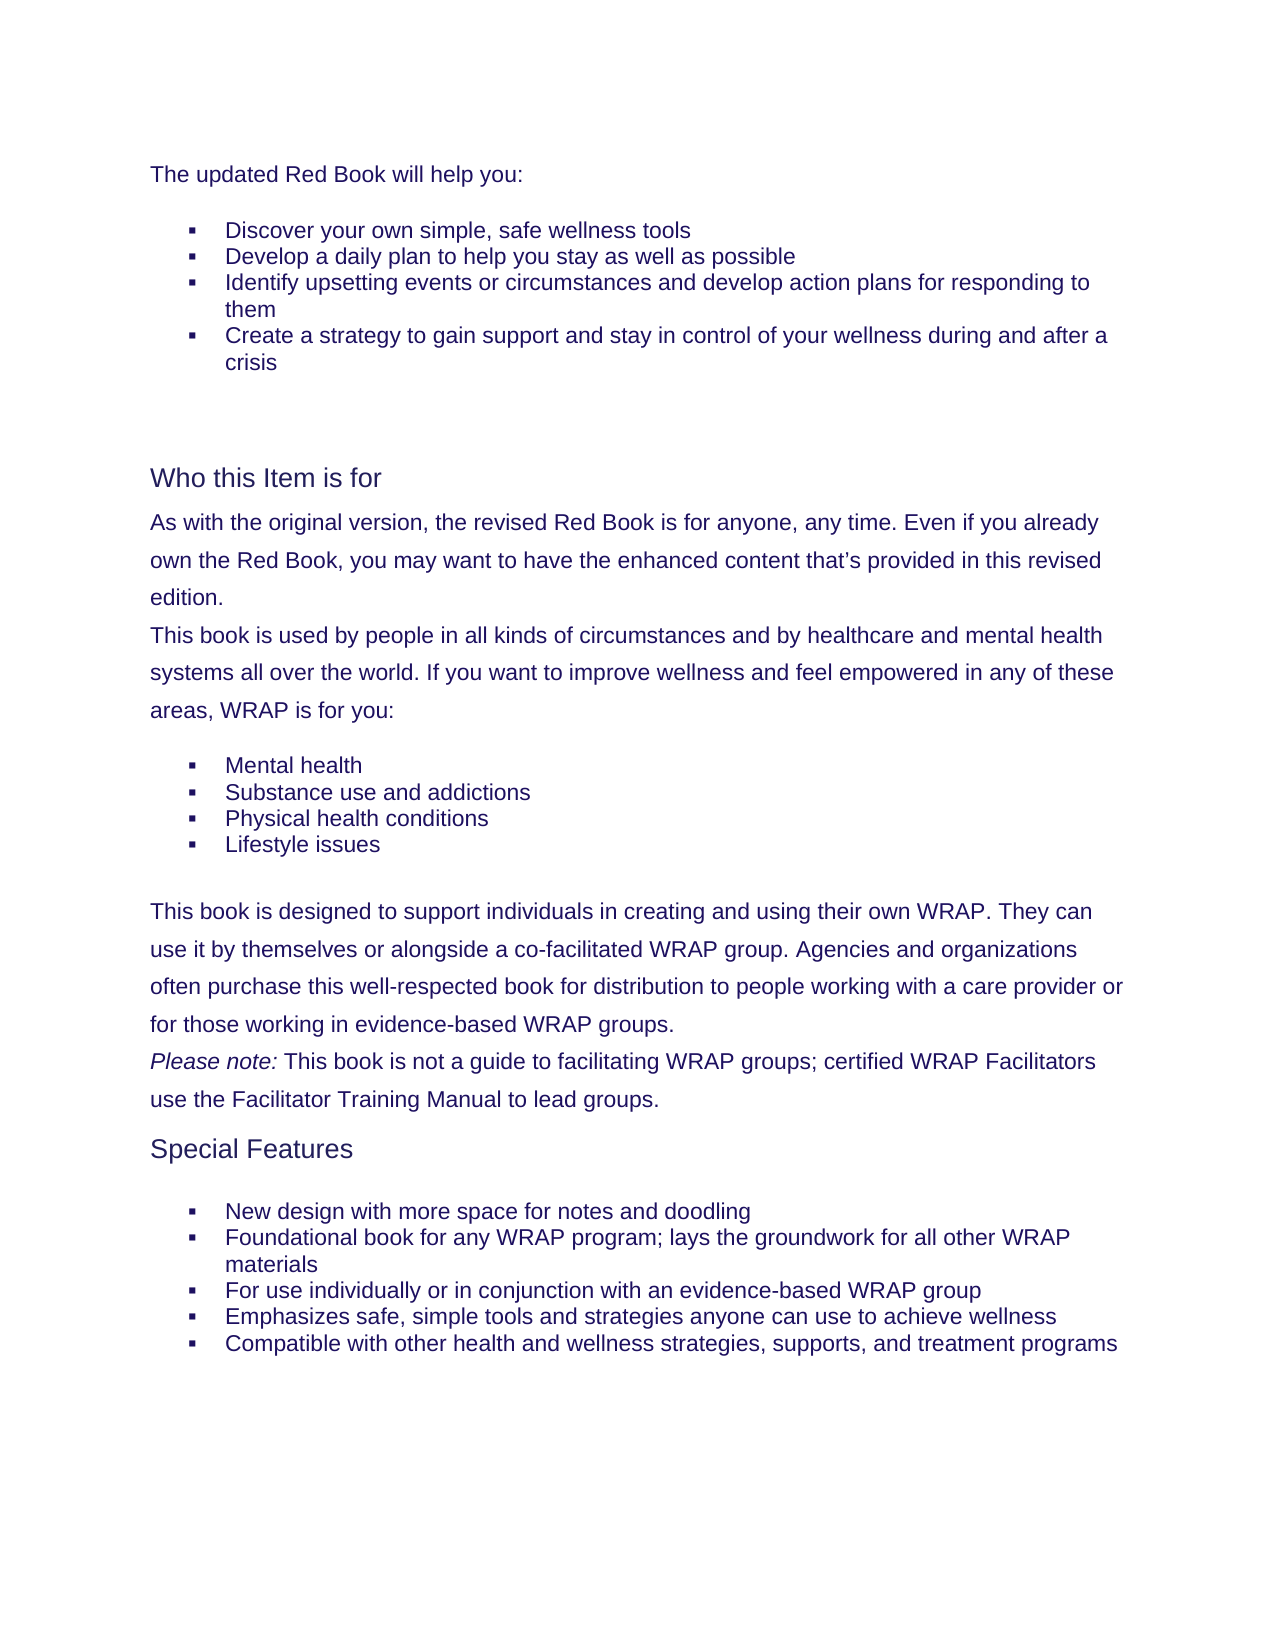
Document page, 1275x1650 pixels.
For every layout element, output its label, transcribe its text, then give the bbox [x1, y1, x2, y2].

list Lifestyle issues [187, 831, 1125, 858]
text The updated Red Book will help you: [150, 150, 1125, 187]
subtitle Special Features [150, 1133, 1125, 1164]
text This book is designed to support individuals in creating and using their own WRAP. They can use it by themselves or alongside a co-facilitated WRAP group. Agencies and organizations often purchase this well-respected book for distribution to people working with a care provider or for those working in evidence-based WRAP groups. [150, 887, 1125, 1037]
list Identify upsetting events or circumstances and develop action plans for responding to them [187, 269, 1125, 322]
list Emphasizes safe, simple tools and strategies anyone can use to achieve wellness [187, 1303, 1125, 1330]
list Substance use and addictions [187, 779, 1125, 805]
text This book is used by people in all kinds of circumstances and by healthcare and mental health systems all over the world. If you want to improve wellness and feel empowered in any of these areas, WRAP is for you: [150, 611, 1125, 723]
list Mental health [187, 752, 1125, 779]
list New design with more space for notes and doodling [187, 1198, 1125, 1224]
list Physical health conditions [187, 805, 1125, 831]
list Develop a daily plan to help you stay as well as possible [187, 243, 1125, 269]
list Create a strategy to gain support and stay in control of your wellness during and after a crisis [187, 322, 1125, 375]
list Discover your own simple, safe wellness tools [187, 217, 1125, 243]
text As with the original version, the revised Red Book is for anyone, any time. Even if you already own the Red Book, you may want to have the enhanced content that’s provided in this revised edition. [150, 498, 1125, 611]
list Compatible with other health and wellness strategies, supports, and treatment programs [187, 1330, 1125, 1356]
subtitle Who this Item is for [150, 462, 1125, 493]
list For use individually or in conjunction with an evidence-based WRAP group [187, 1277, 1125, 1303]
list Foundational book for any WRAP program; lays the groundwork for all other WRAP materials [187, 1224, 1125, 1277]
text Please note: This book is not a guide to facilitating WRAP groups; certified WRAP Facilitators use the Facilitator Training Manual to lead groups. [150, 1037, 1125, 1112]
